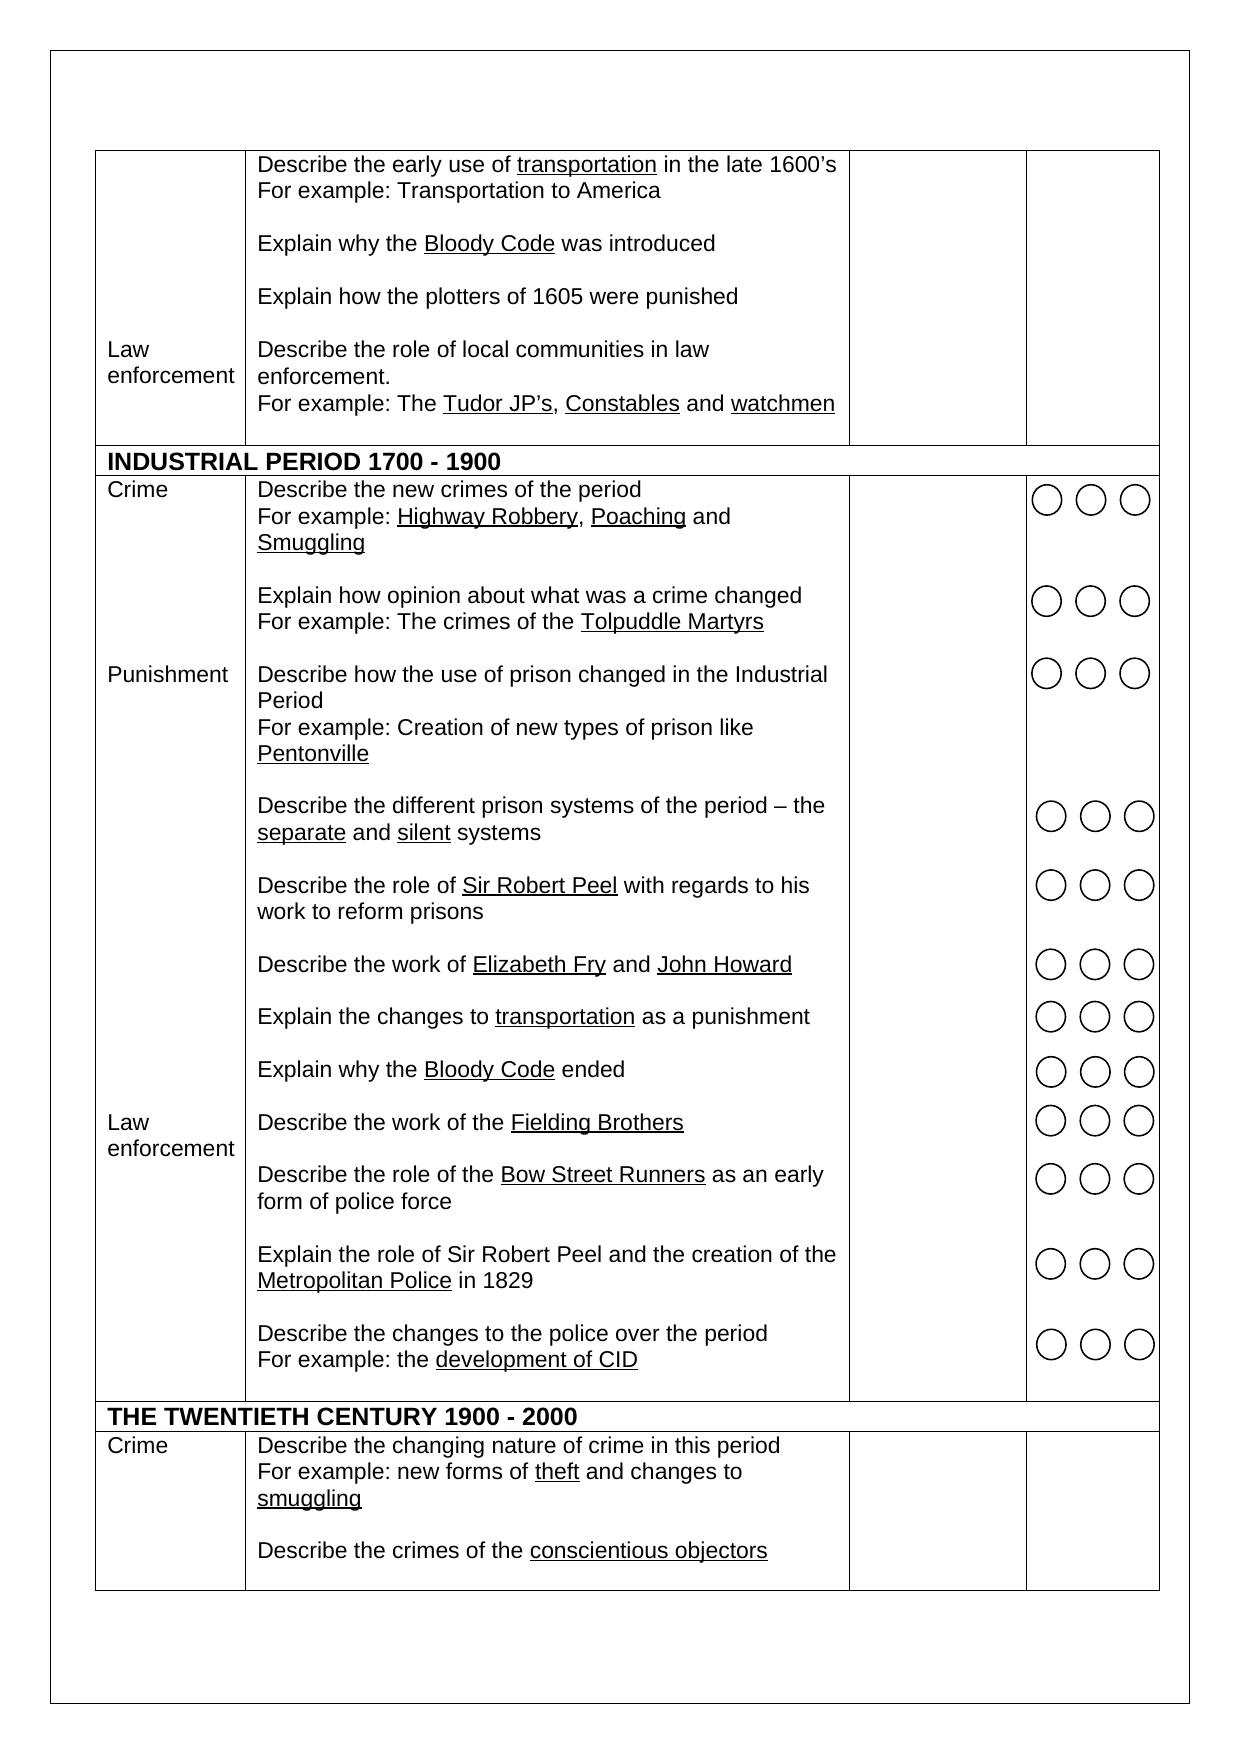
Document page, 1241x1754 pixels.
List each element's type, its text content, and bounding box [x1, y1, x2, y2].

table_cell THE TWENTIETH CENTURY 1900 - 2000 [96, 1402, 1159, 1431]
table_cell [1027, 151, 1159, 445]
table_cell Crime Punishment Law enforcement [96, 476, 245, 1401]
table_cell [1027, 476, 1159, 1401]
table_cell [246, 151, 849, 445]
table_cell [850, 151, 1026, 445]
table_cell [850, 1432, 1026, 1590]
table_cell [96, 1432, 245, 1590]
table_cell [1027, 1432, 1159, 1590]
table_cell INDUSTRIAL PERIOD 1700 - 1900 [96, 446, 1159, 475]
table_cell Describe the new crimes of the period For example: Highway Robbery, Poaching and Smuggling Explain how opinion about what was a crime changed For example: The crimes of the Tolpuddle Martyrs Describe how the use of prison changed in the Industrial Period For example: Creation of new types of prison like Pentonville Describe the different prison systems of the period – the separate and silent systems Describe the role of Sir Robert Peel with regards to his work to reform prisons Describe the work of Elizabeth Fry and John Howard Explain the changes to transportation as a punishment Explain why the Bloody Code ended Describe the work of the Fielding Brothers Describe the role of the Bow Street Runners as an early form of police force Explain the role of Sir Robert Peel and the creation of the Metropolitan Police in 1829 Describe the changes to the police over the period For example: the development of CID [246, 476, 849, 1401]
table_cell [246, 1432, 849, 1590]
table_cell [850, 476, 1026, 1401]
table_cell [96, 151, 245, 445]
